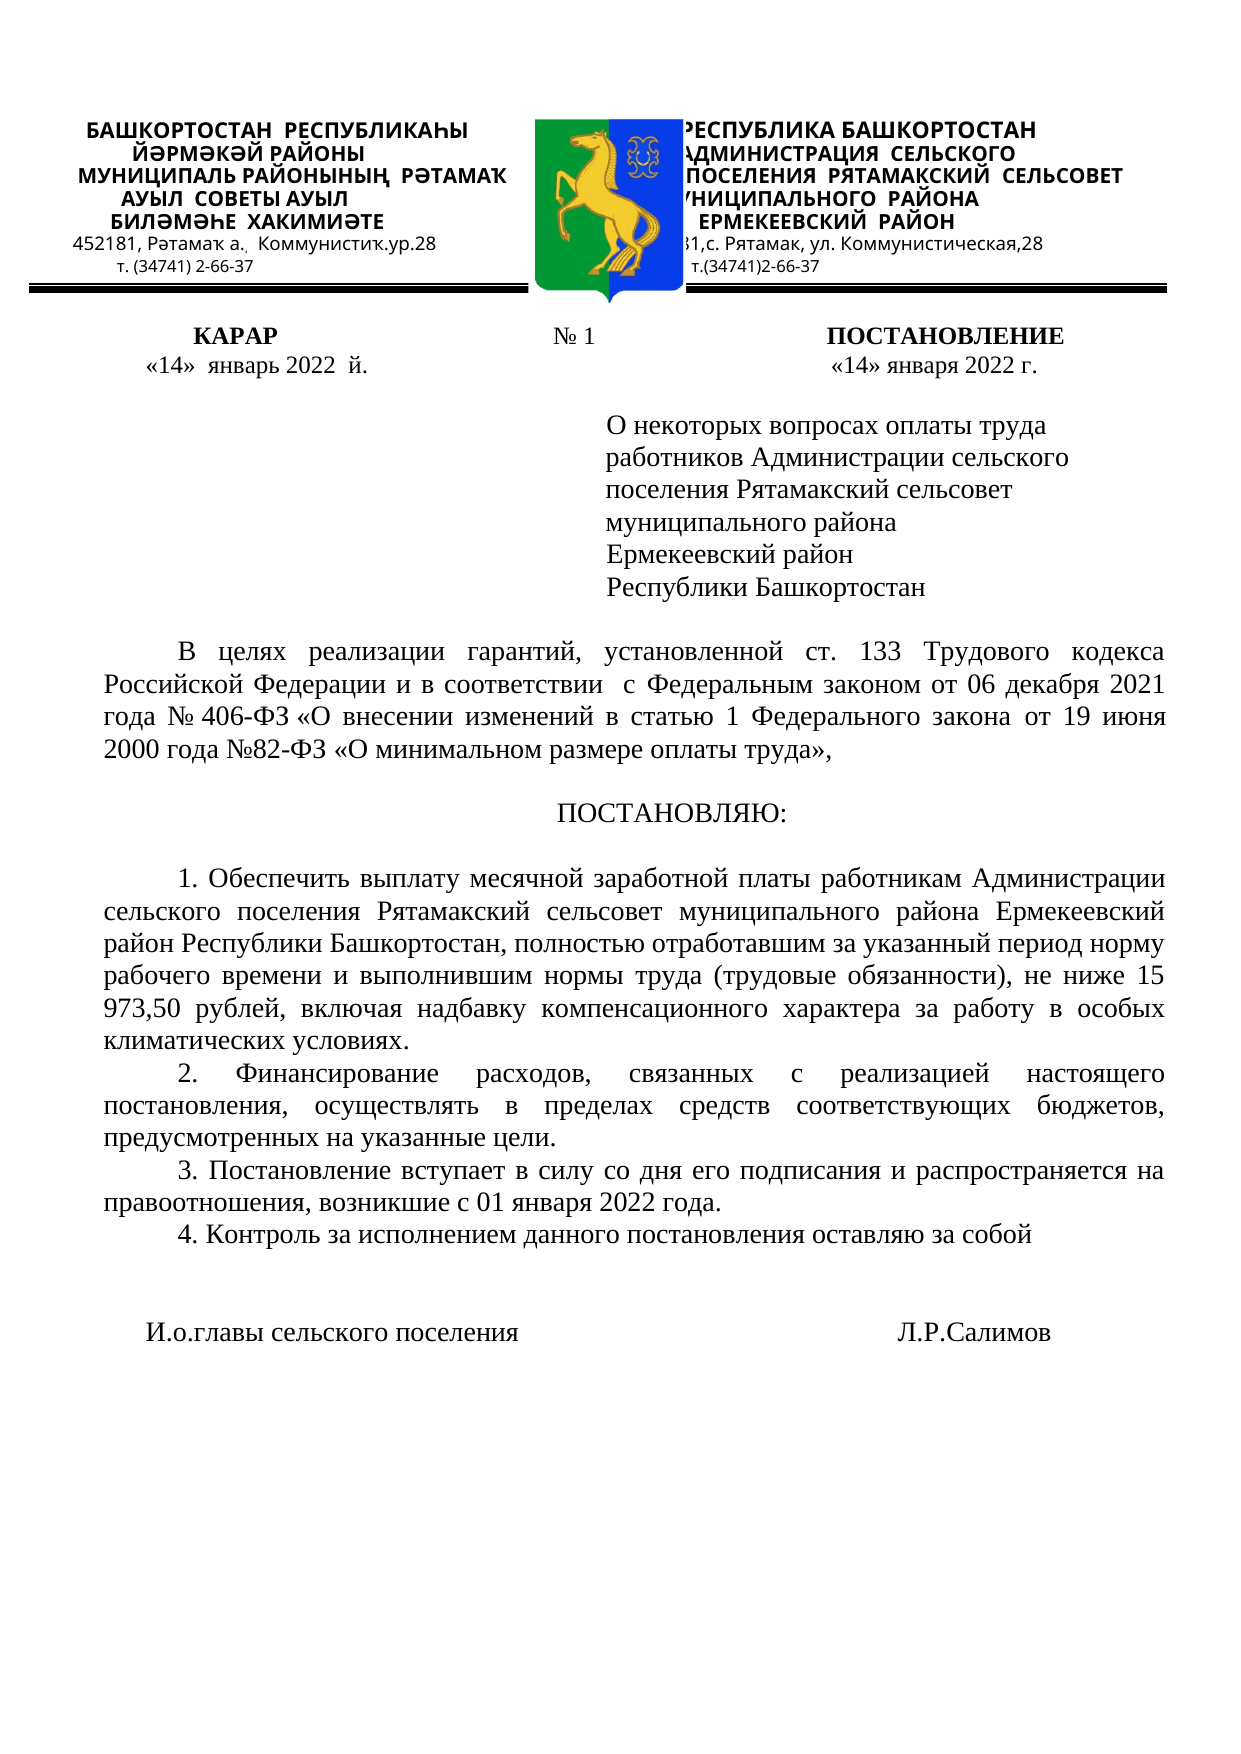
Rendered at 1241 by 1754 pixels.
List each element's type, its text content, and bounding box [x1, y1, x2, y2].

text КАРАР № 1 ПОСТАНОВЛЕНИЕ [29, 321, 1167, 350]
text И.о.главы сельского поселения Л.Р.Салимов [103, 1315, 1167, 1347]
text билəмəҺе хакимиəте Ермекеевский район [29, 211, 528, 234]
text ауыл советы ауыл муниципального района [687, 188, 1167, 211]
text В целях реализации гарантий, установленной ст. 133 Трудового кодекса Российской Федерации и в соответствии с Федеральным законом от 06 декабря 2021 года № 406-ФЗ «О внесении изменений в статью 1 Федерального закона от 19 июня 2000 года №82-ФЗ «О минимальном размере оплаты труда», [103, 634, 1167, 699]
picture [528, 115, 687, 303]
text «14» январь 2022 й. «14» января 2022 г. [133, 350, 1167, 379]
text Республики Башкортостан [605, 570, 1167, 602]
text БАШКОРТОСТАН РЕСПУБЛИКАҺы РеспУБЛИка БАШКОРТОСТАН [29, 118, 528, 143]
text МУНИЦИПАЛЬ РАЙОНЫНЫҢ РəтамаҠ Поселения Рятамакский сельсовет [29, 166, 528, 188]
text 4. Контроль за исполнением данного постановления оставляю за собой [103, 1218, 1167, 1250]
text В целях реализации гарантий, установленной ст. 133 Трудового кодекса Российской Федерации и в соответствии с Федеральным законом от 06 декабря 2021 года № 406-ФЗ «О внесении изменений в статью 1 Федерального закона от 19 июня 2000 года №82-ФЗ «О минимальном размере оплаты труда», [833, 699, 1167, 764]
text ПОСТАНОВЛЯЮ: [103, 796, 1167, 829]
text 452181, Рəтамаҡ а., Коммунистиҡ.ур.28 452181,с. Рятамак, ул. Коммунистическая,28 [687, 234, 1167, 254]
text Ермекеевский район [605, 537, 1167, 570]
text 452181, Рəтамаҡ а., Коммунистиҡ.ур.28 452181,с. Рятамак, ул. Коммунистическая,28 [29, 234, 528, 254]
text т. (34741) 2-66-37 т.(34741)2-66-37 [29, 254, 528, 283]
text МУНИЦИПАЛЬ РАЙОНЫНЫҢ РəтамаҠ Поселения Рятамакский сельсовет [687, 166, 1167, 188]
text О некоторых вопросах оплаты труда работников Администрации сельского поселения Рятамакский сельсовет муниципального района [605, 408, 1167, 537]
text ЙƏРМƏКƏЙ РАЙОНЫ Администрация сельского [687, 143, 1167, 166]
text 1. Обеспечить выплату месячной заработной платы работникам Администрации сельского поселения Рятамакский сельсовет муниципального района Ермекеевский район Республики Башкортостан, полностью отработавшим за указанный период норму рабочего времени и выполнившим нормы труда (трудовые обязанности), не ниже 15 973,50 рублей, включая надбавку компенсационного характера за работу в особых климатических условиях. [103, 861, 1167, 1056]
text 2. Финансирование расходов, связанных с реализацией настоящего постановления, осуществлять в пределах средств соответствующих бюджетов, предусмотренных на указанные цели. [103, 1056, 1167, 1153]
text ЙƏРМƏКƏЙ РАЙОНЫ Администрация сельского [29, 143, 528, 166]
text ауыл советы ауыл муниципального района [29, 188, 528, 211]
text 3. Постановление вступает в силу со дня его подписания и распространяется на правоотношения, возникшие с 01 января 2022 года. [103, 1153, 1167, 1218]
text БАШКОРТОСТАН РЕСПУБЛИКАҺы РеспУБЛИка БАШКОРТОСТАН [687, 118, 1167, 143]
text т. (34741) 2-66-37 т.(34741)2-66-37 [687, 254, 1167, 283]
text билəмəҺе хакимиəте Ермекеевский район [687, 211, 1167, 234]
